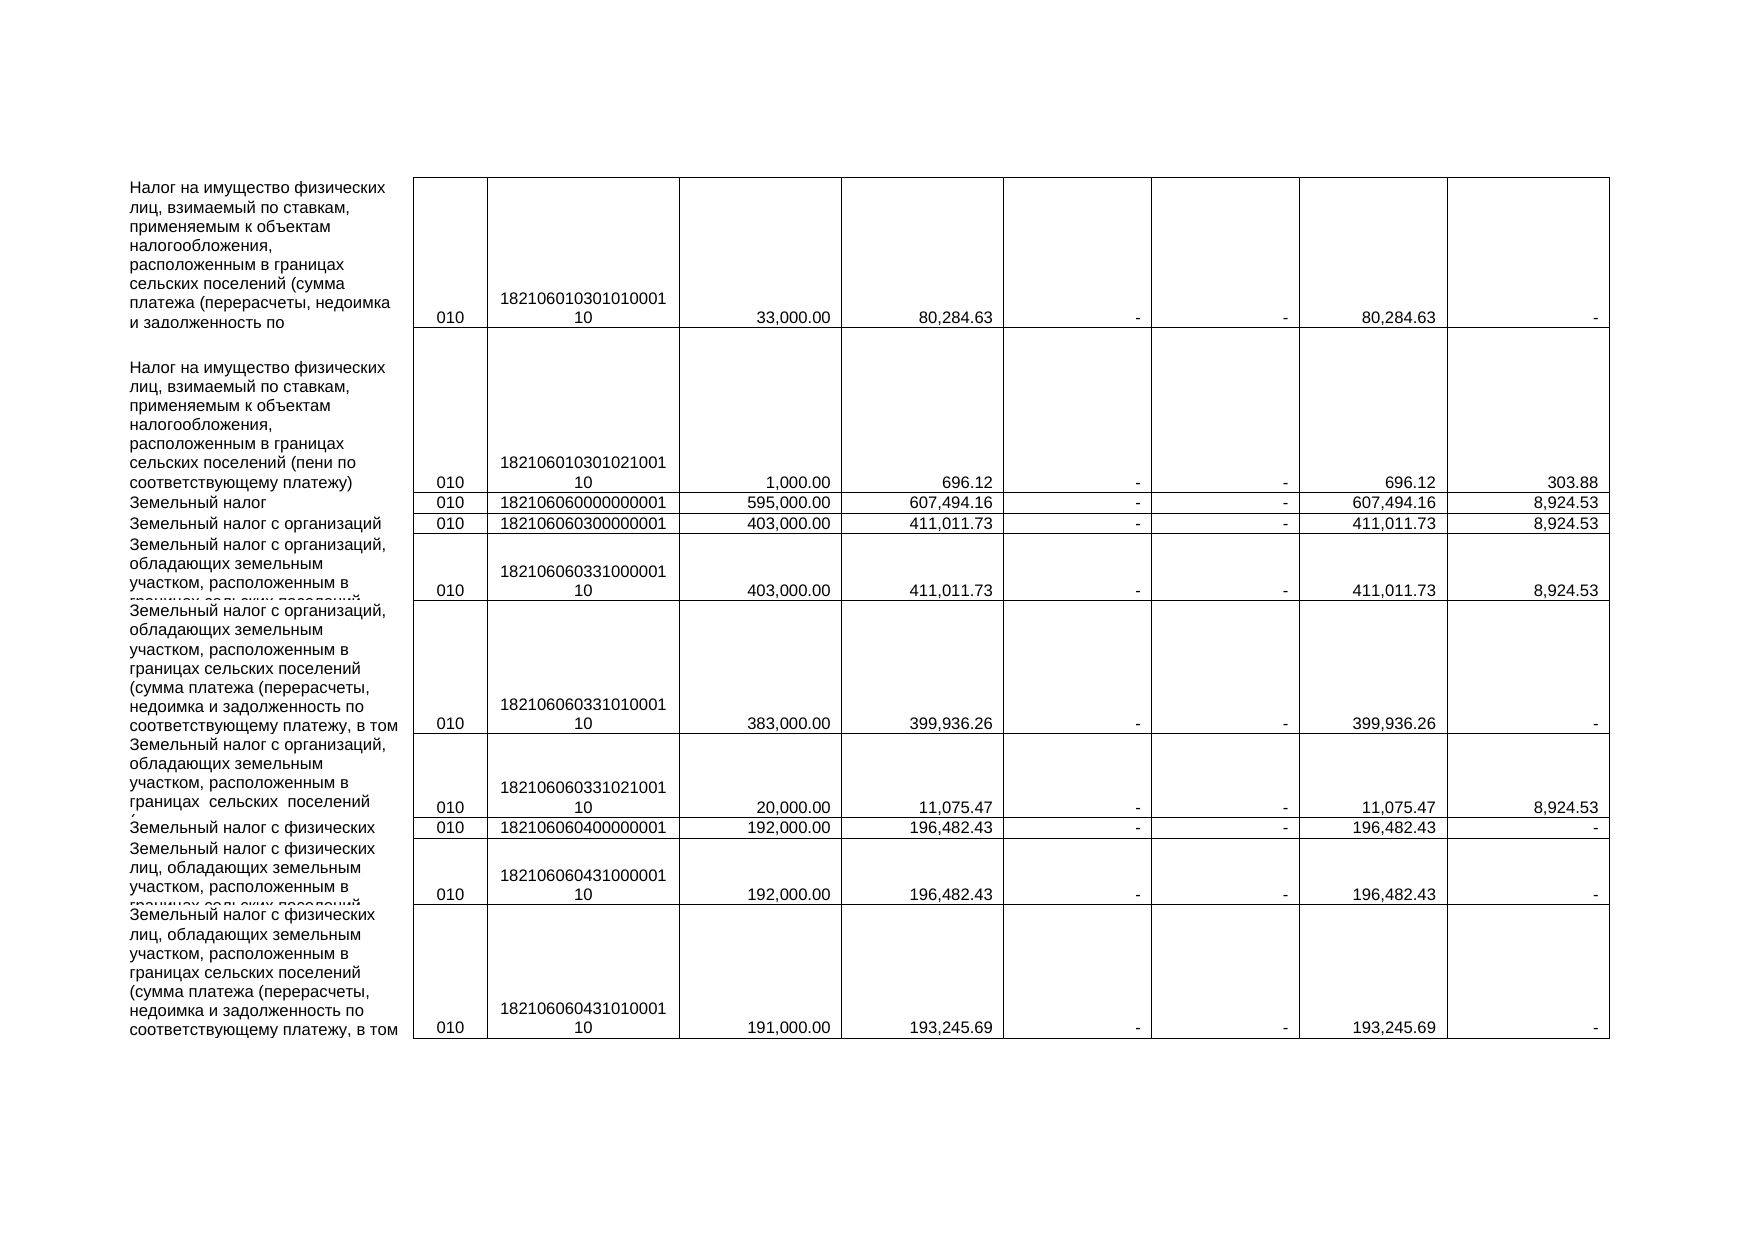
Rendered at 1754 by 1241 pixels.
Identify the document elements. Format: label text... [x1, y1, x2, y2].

table_cell 010 [414, 839, 487, 904]
table_cell - [1448, 818, 1609, 837]
table_cell Земельный налог с организаций [118, 513, 413, 533]
table_cell Земельный налог с физических лиц, обладающих земельным участком, расположенным в границах сельских поселений (сумма платежа (перерасчеты, недоимка и задолженность по соответствующему платежу, в том числе по отмененному) [118, 904, 413, 1037]
table_cell Земельный налог с организаций, обладающих земельным участком, расположенным в границах сельских поселений (сумма платежа (перерасчеты, недоимка и задолженность по соответствующему платежу, в том числе по отмененному) [118, 600, 413, 733]
table_cell 18210606043101000110 [488, 905, 679, 1037]
table_cell 010 [414, 818, 487, 837]
table_cell 383,000.00 [680, 601, 841, 733]
table_cell - [1152, 514, 1299, 533]
table_cell 18210606030000000110 [488, 514, 679, 533]
table_cell 18210606033100000110 [488, 534, 679, 600]
table_cell 8,924.53 [1448, 734, 1609, 817]
table_cell - [1448, 178, 1609, 327]
table_cell - [1152, 818, 1299, 837]
table_cell - [1004, 839, 1151, 904]
table_cell 1,000.00 [680, 328, 841, 492]
table_cell 20,000.00 [680, 734, 841, 817]
table_cell 010 [414, 601, 487, 733]
table_cell - [1152, 534, 1299, 600]
table_cell - [1152, 734, 1299, 817]
table_cell - [1004, 601, 1151, 733]
table_cell 403,000.00 [680, 514, 841, 533]
table_cell 010 [414, 514, 487, 533]
table_cell 192,000.00 [680, 818, 841, 837]
table_cell - [1004, 514, 1151, 533]
table_cell - [1152, 839, 1299, 904]
table_cell 18210601030101000110 [488, 178, 679, 327]
table_cell 193,245.69 [1300, 905, 1447, 1037]
table_cell Земельный налог [118, 492, 413, 512]
table_cell 18210606043100000110 [488, 839, 679, 904]
table_cell - [1004, 493, 1151, 512]
table_cell Налог на имущество физических лиц, взимаемый по ставкам, применяемым к объектам налогообложения, расположенным в границах сельских поселений (пени по соответствующему платежу) [118, 327, 413, 492]
table_cell 196,482.43 [842, 818, 1003, 837]
table_cell 18210601030102100110 [488, 328, 679, 492]
table_cell 18210606033102100110 [488, 734, 679, 817]
table_cell 80,284.63 [1300, 178, 1447, 327]
table_cell 191,000.00 [680, 905, 841, 1037]
table_cell Земельный налог с организаций, обладающих земельным участком, расположенным в границах сельских поселений (пени по соответствующему платежу) [118, 733, 413, 817]
table_cell 696.12 [842, 328, 1003, 492]
table_cell 010 [414, 493, 487, 512]
table_cell 607,494.16 [842, 493, 1003, 512]
table_cell 010 [414, 178, 487, 327]
table_cell 196,482.43 [842, 839, 1003, 904]
table_cell - [1004, 328, 1151, 492]
table_cell Земельный налог с физических лиц [118, 817, 413, 837]
table_cell - [1004, 178, 1151, 327]
table_cell Земельный налог с организаций, обладающих земельным участком, расположенным в границах сельских поселений [118, 533, 413, 600]
table_cell 11,075.47 [1300, 734, 1447, 817]
table_cell - [1004, 534, 1151, 600]
table_cell 403,000.00 [680, 534, 841, 600]
table_cell 193,245.69 [842, 905, 1003, 1037]
table_cell 010 [414, 534, 487, 600]
table_cell - [1448, 601, 1609, 733]
table_cell - [1152, 601, 1299, 733]
table_cell 303.88 [1448, 328, 1609, 492]
table_cell 8,924.53 [1448, 514, 1609, 533]
table_cell 010 [414, 734, 487, 817]
table_cell - [1448, 905, 1609, 1037]
table_cell 010 [414, 328, 487, 492]
table_cell 196,482.43 [1300, 818, 1447, 837]
table_cell 411,011.73 [842, 514, 1003, 533]
table_cell 18210606040000000110 [488, 818, 679, 837]
table_cell 399,936.26 [1300, 601, 1447, 733]
table_cell 696.12 [1300, 328, 1447, 492]
table_cell - [1448, 839, 1609, 904]
table_cell 399,936.26 [842, 601, 1003, 733]
table_cell 411,011.73 [842, 534, 1003, 600]
table_cell 010 [414, 905, 487, 1037]
table_cell 8,924.53 [1448, 534, 1609, 600]
table_cell 411,011.73 [1300, 534, 1447, 600]
table_cell 18210606000000000110 [488, 493, 679, 512]
table_cell 8,924.53 [1448, 493, 1609, 512]
table_cell - [1152, 328, 1299, 492]
table_cell 607,494.16 [1300, 493, 1447, 512]
table_cell 411,011.73 [1300, 514, 1447, 533]
table_cell - [1004, 734, 1151, 817]
table_cell 11,075.47 [842, 734, 1003, 817]
table_cell 595,000.00 [680, 493, 841, 512]
table_cell Налог на имущество физических лиц, взимаемый по ставкам, применяемым к объектам налогообложения, расположенным в границах сельских поселений (сумма платежа (перерасчеты, недоимка и задолженность по соответствующему платежу, в том числе по отмененному) [118, 177, 413, 327]
table_cell - [1004, 818, 1151, 837]
table_cell 80,284.63 [842, 178, 1003, 327]
table_cell Земельный налог с физических лиц, обладающих земельным участком, расположенным в границах сельских поселений [118, 838, 413, 904]
table_cell - [1152, 905, 1299, 1037]
table_cell 18210606033101000110 [488, 601, 679, 733]
table_cell - [1152, 493, 1299, 512]
table_cell - [1152, 178, 1299, 327]
table_cell 196,482.43 [1300, 839, 1447, 904]
table_cell 192,000.00 [680, 839, 841, 904]
table_cell 33,000.00 [680, 178, 841, 327]
table_cell - [1004, 905, 1151, 1037]
